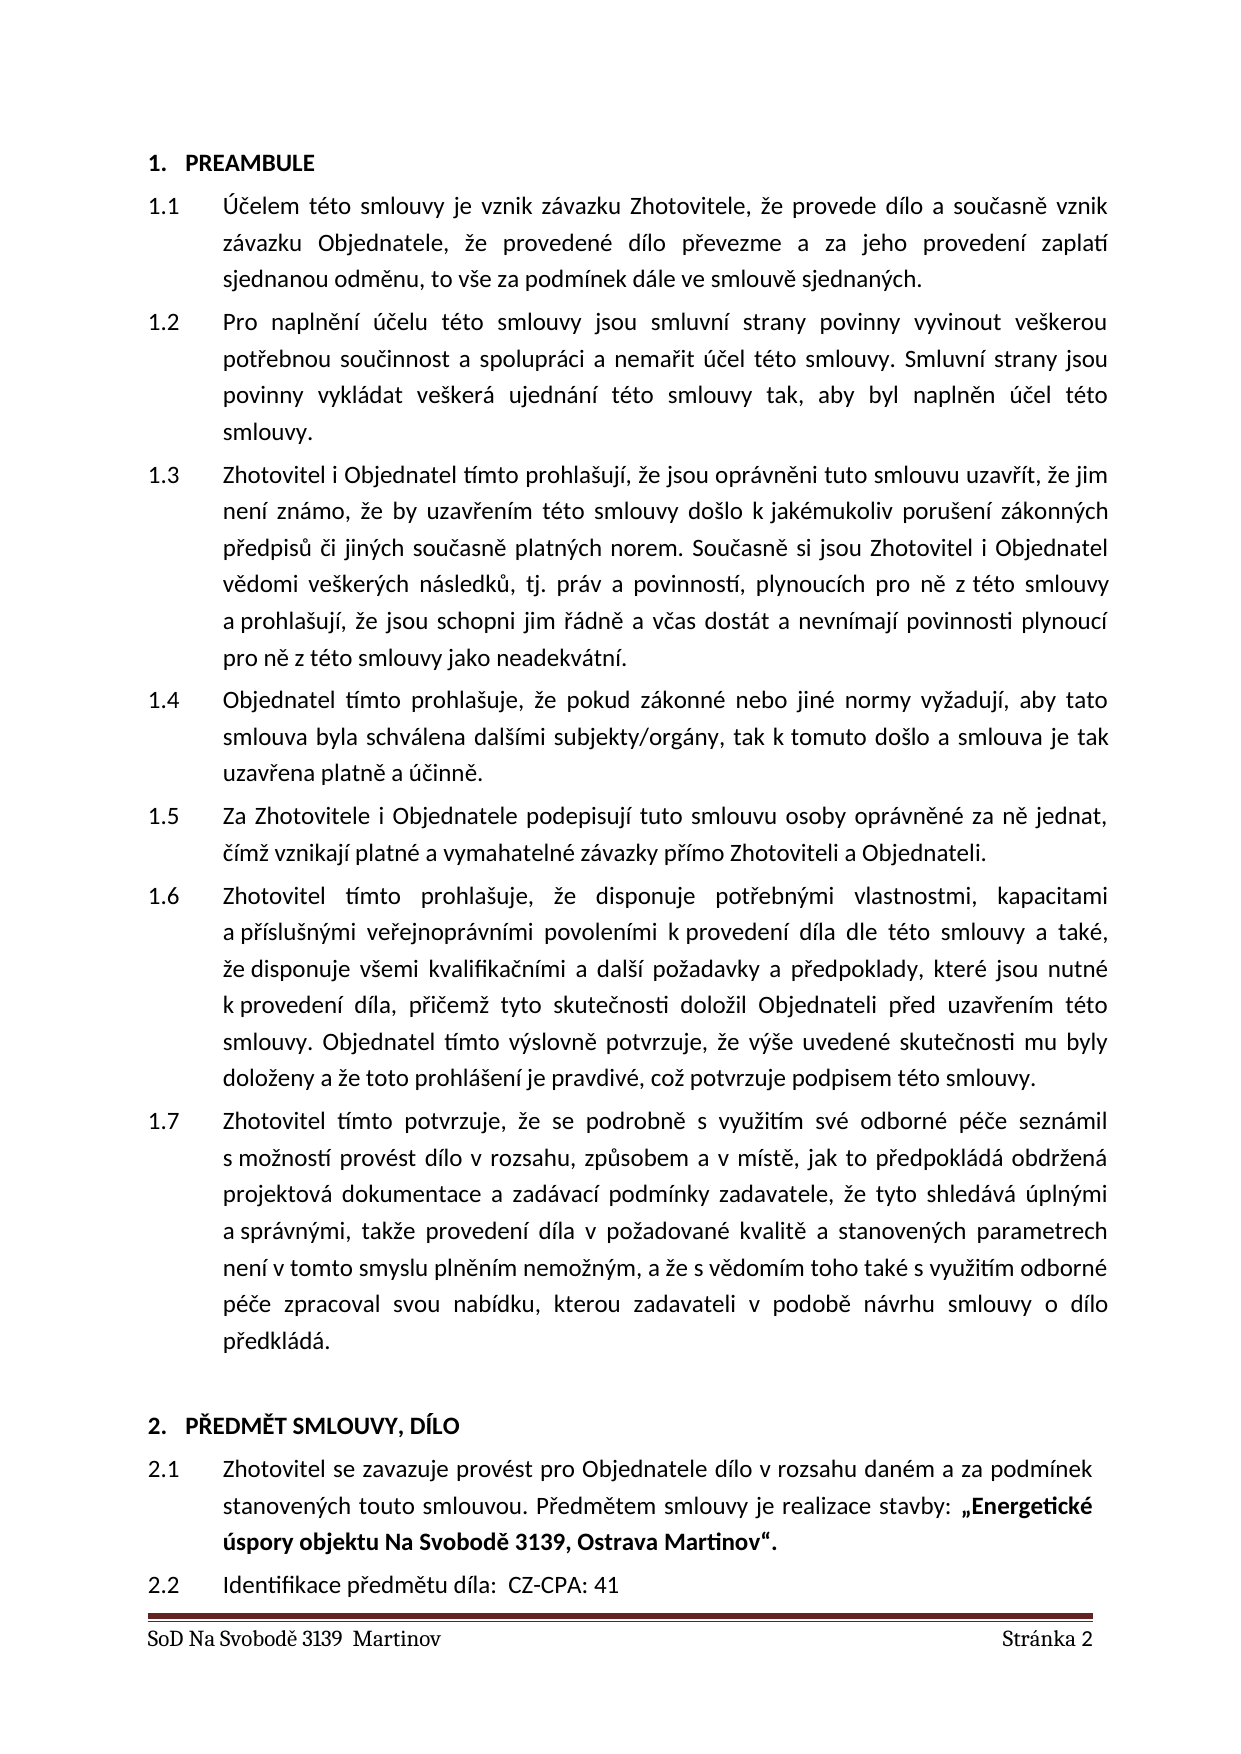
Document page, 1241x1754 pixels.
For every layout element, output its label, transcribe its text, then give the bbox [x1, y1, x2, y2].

list Zhotovitel i Objednatel tímto prohlašují, že jsou oprávněni tuto smlouvu uzavřít, že jim není známo, že by uzavřením této smlouvy došlo k jakémukoliv porušení zákonných předpisů či jiných současně platných norem. Současně si jsou Zhotovitel i Objednatel vědomi veškerých následků, tj. práv a povinností, plynoucích pro ně z této smlouvy a prohlašují, že jsou schopni jim řádně a včas dostát a nevnímají povinnosti plynoucí pro ně z této smlouvy jako neadekvátní. [148, 459, 1109, 672]
list Objednatel tímto prohlašuje, že pokud zákonné nebo jiné normy vyžadují, aby tato smlouva byla schválena dalšími subjekty/orgány, tak k tomuto došlo a smlouva je tak uzavřena platně a účinně. [148, 684, 1109, 788]
list Účelem této smlouvy je vznik závazku Zhotovitele, že provede dílo a současně vznik závazku Objednatele, že provedené dílo převezme a za jeho provedení zaplatí sjednanou odměnu, to vše za podmínek dále ve smlouvě sjednaných. [148, 190, 1109, 294]
list PŘEDMĚT SMLOUVY, DÍLO [148, 1410, 1109, 1441]
list Identifikace předmětu díla: CZ-CPA: 41 [148, 1569, 1093, 1600]
list Zhotovitel tímto potvrzuje, že se podrobně s využitím své odborné péče seznámil s možností provést dílo v rozsahu, způsobem a v místě, jak to předpokládá obdržená projektová dokumentace a zadávací podmínky zadavatele, že tyto shledává úplnými a správnými, takže provedení díla v požadované kvalitě a stanovených parametrech není v tomto smyslu plněním nemožným, a že s vědomím toho také s využitím odborné péče zpracoval svou nabídku, kterou zadavateli v podobě návrhu smlouvy o dílo předkládá. [148, 1105, 1109, 1355]
list PREAMBULE [148, 148, 1109, 178]
list Zhotovitel se zavazuje provést pro Objednatele dílo v rozsahu daném a za podmínek stanovených touto smlouvou. Předmětem smlouvy je realizace stavby: „Energetické úspory objektu Na Svobodě 3139, Ostrava Martinov“. [148, 1453, 1093, 1557]
list Pro naplnění účelu této smlouvy jsou smluvní strany povinny vyvinout veškerou potřebnou součinnost a spolupráci a nemařit účel této smlouvy. Smluvní strany jsou povinny vykládat veškerá ujednání této smlouvy tak, aby byl naplněn účel této smlouvy. [148, 306, 1109, 447]
list Za Zhotovitele i Objednatele podepisují tuto smlouvu osoby oprávněné za ně jednat, čímž vznikají platné a vymahatelné závazky přímo Zhotoviteli a Objednateli. [148, 800, 1109, 867]
list Zhotovitel tímto prohlašuje, že disponuje potřebnými vlastnostmi, kapacitami a příslušnými veřejnoprávními povoleními k provedení díla dle této smlouvy a také, že disponuje všemi kvalifikačními a další požadavky a předpoklady, které jsou nutné k provedení díla, přičemž tyto skutečnosti doložil Objednateli před uzavřením této smlouvy. Objednatel tímto výslovně potvrzuje, že výše uvedené skutečnosti mu byly doloženy a že toto prohlášení je pravdivé, což potvrzuje podpisem této smlouvy. [148, 880, 1109, 1093]
